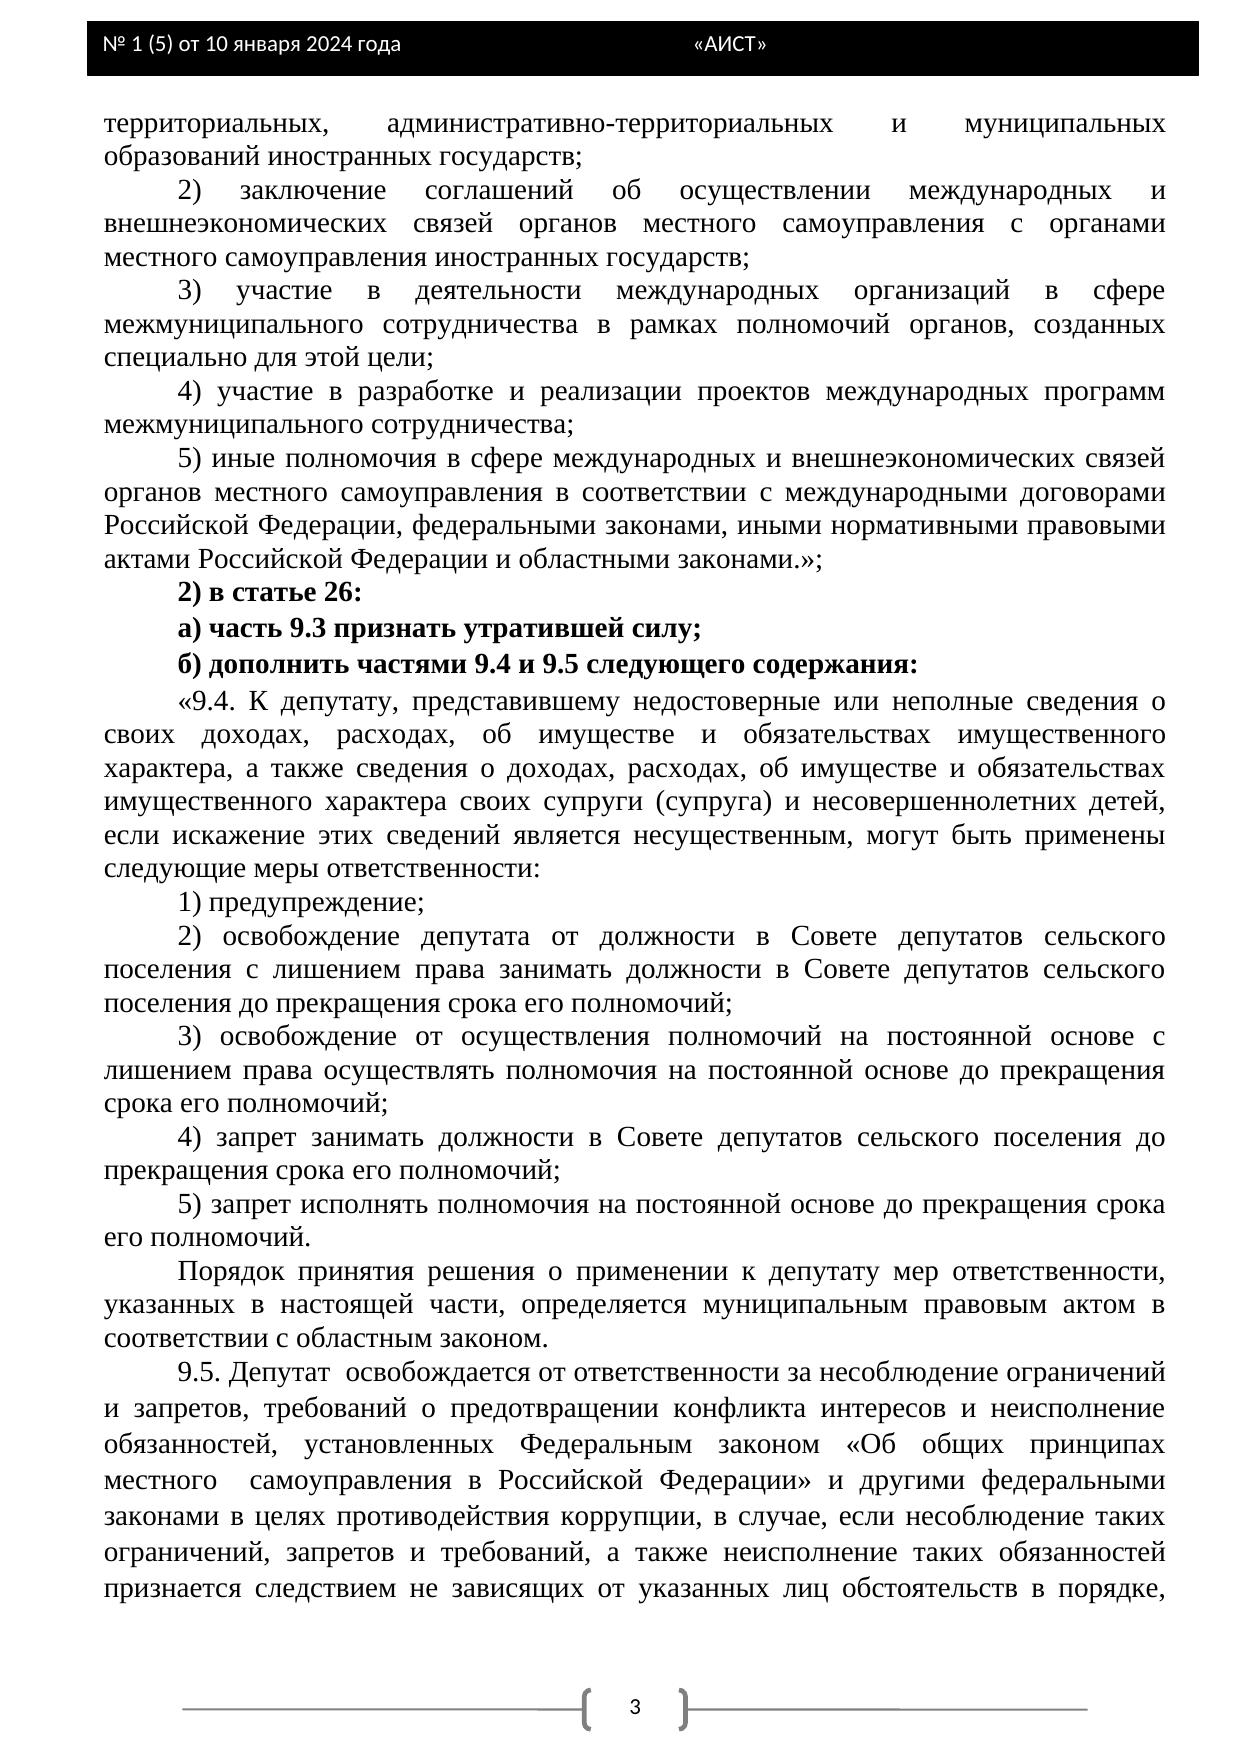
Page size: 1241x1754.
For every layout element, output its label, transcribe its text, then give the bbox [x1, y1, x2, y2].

text 3) освобождение от осуществления полномочий на постоянной основе с лишением права осуществлять полномочия на постоянной основе до прекращения срока его полномочий; [103, 1018, 1167, 1119]
text 2) заключение соглашений об осуществлении международных и внешнеэкономических связей органов местного самоуправления с органами местного самоуправления иностранных государств; [103, 172, 1167, 272]
text 5) иные полномочия в сфере международных и внешнеэкономических связей органов местного самоуправления в соответствии с международными договорами Российской Федерации, федеральными законами, иными нормативными правовыми актами Российской Федерации и областными законами.»; [103, 440, 1167, 574]
text 2) освобождение депутата от должности в Совете депутатов сельского поселения с лишением права занимать должности в Совете депутатов сельского поселения до прекращения срока его полномочий; [103, 918, 1167, 1018]
text 3) участие в деятельности международных организаций в сфере межмуниципального сотрудничества в рамках полномочий органов, созданных специально для этой цели; [103, 272, 1167, 373]
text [103, 105, 1167, 172]
text б) дополнить частями 9.4 и 9.5 следующего содержания: [103, 647, 1167, 680]
text 2) в статье 26: [103, 574, 1167, 608]
text 1) предупреждение; [103, 884, 1167, 918]
text 4) участие в разработке и реализации проектов международных программ межмуниципального сотрудничества; [103, 373, 1167, 440]
text 4) запрет занимать должности в Совете депутатов сельского поселения до прекращения срока его полномочий; [103, 1119, 1167, 1186]
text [103, 1354, 1167, 1604]
text «9.4. К депутату, представившему недостоверные или неполные сведения о своих доходах, расходах, об имуществе и обязательствах имущественного характера, а также сведения о доходах, расходах, об имуществе и обязательствах имущественного характера своих супруги (супруга) и несовершеннолетних детей, если искажение этих сведений является несущественным, могут быть применены следующие меры ответственности: [103, 683, 1167, 884]
text 5) запрет исполнять полномочия на постоянной основе до прекращения срока его полномочий. [103, 1186, 1167, 1253]
text Порядок принятия решения о применении к депутату мер ответственности, указанных в настоящей части, определяется муниципальным правовым актом в соответствии с областным законом. [103, 1253, 1167, 1354]
text а) часть 9.3 признать утратившей силу; [103, 611, 1167, 644]
